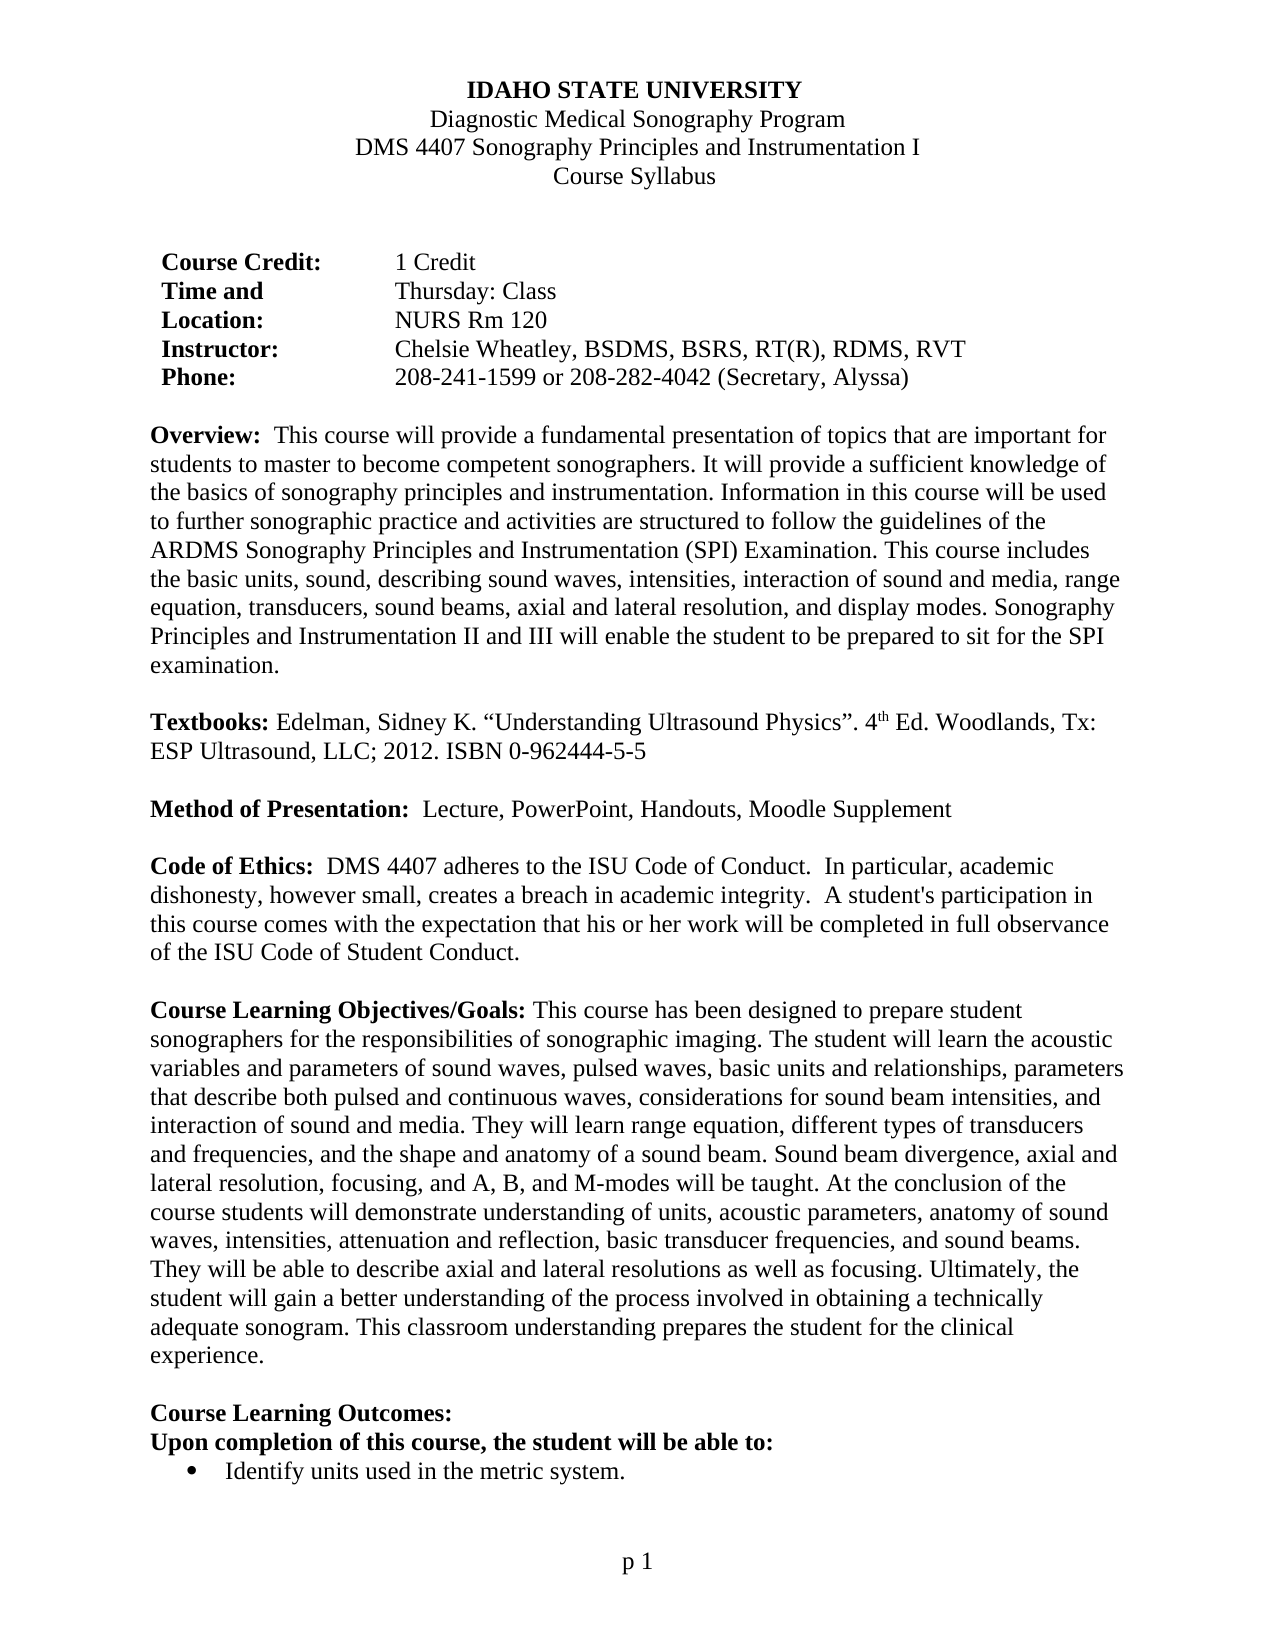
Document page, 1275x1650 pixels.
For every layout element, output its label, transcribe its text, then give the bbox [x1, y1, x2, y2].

text Method of Presentation: Lecture, PowerPoint, Handouts, Moodle Supplement [150, 794, 1125, 822]
table_header Course Credit: [150, 248, 383, 276]
text Overview: This course will provide a fundamental presentation of topics that are important for students to master to become competent sonographers. It will provide a sufficient knowledge of the basics of sonography principles and instrumentation. Information in this course will be used to further sonographic practice and activities are structured to follow the guidelines of the ARDMS Sonography Principles and Instrumentation (SPI) Examination. This course includes the basic units, sound, describing sound waves, intensities, interaction of sound and media, range equation, transducers, sound beams, axial and lateral resolution, and display modes. Sonography Principles and Instrumentation II and III will enable the student to be prepared to sit for the SPI examination. [150, 420, 1125, 679]
text Upon completion of this course, the student will be able to: [150, 1427, 1125, 1456]
text Course Learning Objectives/Goals: This course has been designed to prepare student sonographers for the responsibilities of sonographic imaging. The student will learn the acoustic variables and parameters of sound waves, pulsed waves, basic units and relationships, parameters that describe both pulsed and continuous waves, considerations for sound beam intensities, and interaction of sound and media. They will learn range equation, different types of transducers and frequencies, and the shape and anatomy of a sound beam. Sound beam divergence, axial and lateral resolution, focusing, and A, B, and M-modes will be taught. At the conclusion of the course students will demonstrate understanding of units, acoustic parameters, anatomy of sound waves, intensities, attenuation and reflection, basic transducer frequencies, and sound beams. They will be able to describe axial and lateral resolutions as well as focusing. Ultimately, the student will gain a better understanding of the process involved in obtaining a technically adequate sonogram. This classroom understanding prepares the student for the clinical experience. [150, 995, 1125, 1369]
table_header 1 Credit [383, 248, 1125, 276]
table_cell Chelsie Wheatley, BSDMS, BSRS, RT(R), RDMS, RVT [383, 334, 1125, 362]
table_cell Phone: [150, 363, 383, 391]
table_cell 208-241-1599 or 208-282-4042 (Secretary, Alyssa) [383, 363, 1125, 391]
text Course Learning Outcomes: [150, 1398, 1125, 1427]
text Code of Ethics: DMS 4407 adheres to the ISU Code of Conduct. In particular, academic dishonesty, however small, creates a breach in academic integrity. A student's participation in this course comes with the expectation that his or her work will be completed in full observance of the ISU Code of Student Conduct. [150, 851, 1125, 966]
table_cell Instructor: [150, 334, 383, 362]
list Identify units used in the metric system. [187, 1456, 1125, 1484]
table_cell Time and Location: [150, 276, 383, 334]
text Textbooks: Edelman, Sidney K. “Understanding Ultrasound Physics”. 4th Ed. Woodlands, Tx: ESP Ultrasound, LLC; 2012. ISBN 0-962444-5-5 [150, 707, 1125, 765]
table_cell Thursday: Class NURS Rm 120 [383, 276, 1125, 334]
